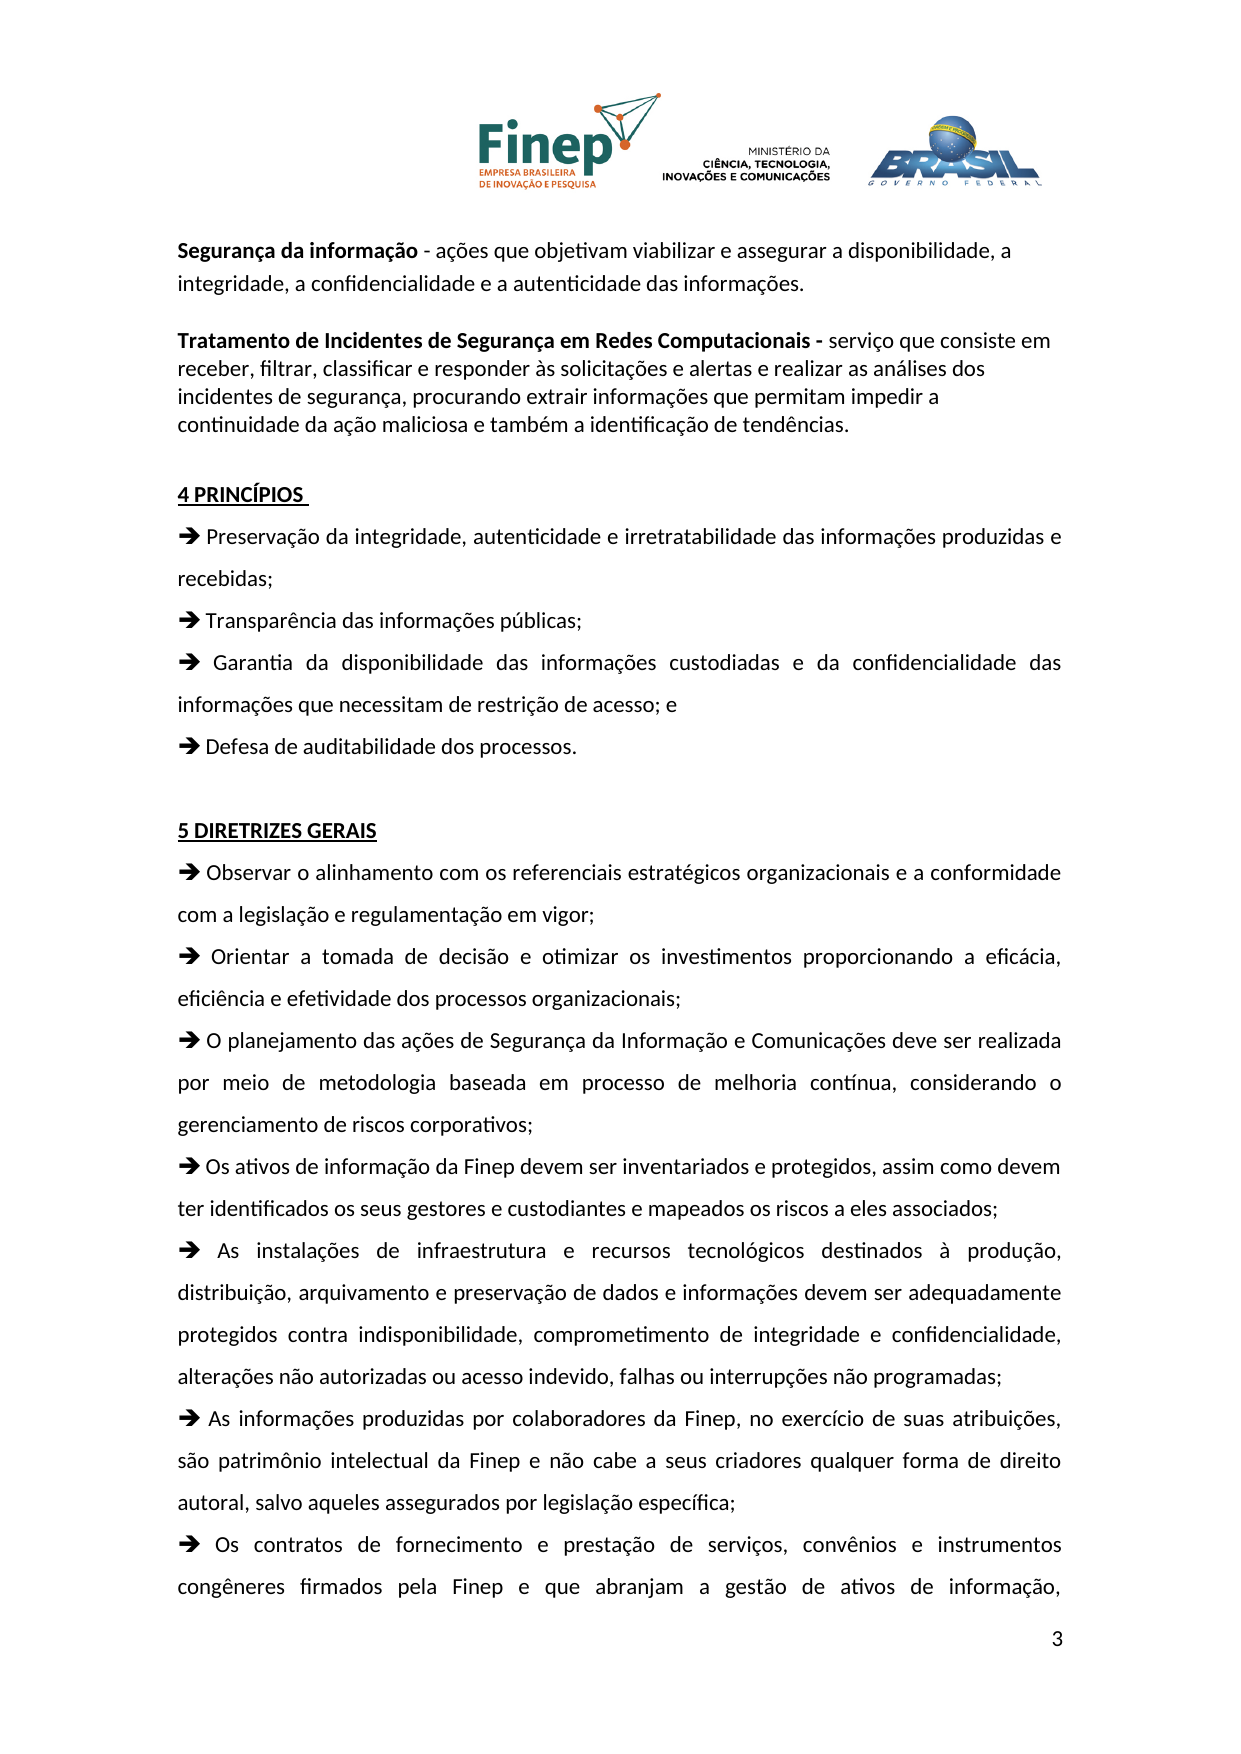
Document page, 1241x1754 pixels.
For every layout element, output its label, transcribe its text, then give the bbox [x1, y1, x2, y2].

text Defesa de auditabilidade dos processos. [177, 732, 1063, 760]
text O planejamento das ações de Segurança da Informação e Comunicações deve ser realizada por meio de metodologia baseada em processo de melhoria contínua, considerando o gerenciamento de riscos corporativos; [177, 1026, 1063, 1138]
text Os ativos de informação da Finep devem ser inventariados e protegidos, assim como devem ter identificados os seus gestores e custodiantes e mapeados os riscos a eles associados; [177, 1152, 1063, 1222]
text Segurança da informação - ações que objetivam viabilizar e assegurar a disponibilidade, a integridade, a confidencialidade e a autenticidade das informações. [177, 236, 1063, 298]
text Transparência das informações públicas; [177, 606, 1063, 634]
text 5 DIRETRIZES GERAIS [177, 816, 1063, 844]
text Garantia da disponibilidade das informações custodiadas e da confidencialidade das informações que necessitam de restrição de acesso; e [177, 648, 1063, 718]
text 4 PRINCÍPIOS [177, 480, 1063, 508]
text Tratamento de Incidentes de Segurança em Redes Computacionais - serviço que consiste em receber, filtrar, classificar e responder às solicitações e alertas e realizar as análises dos incidentes de segurança, procurando extrair informações que permitam impedir a continuidade da ação maliciosa e também a identificação de tendências. [177, 326, 1063, 438]
text Orientar a tomada de decisão e otimizar os investimentos proporcionando a eficácia, eficiência e efetividade dos processos organizacionais; [177, 942, 1063, 1012]
picture [457, 73, 1064, 209]
text As informações produzidas por colaboradores da Finep, no exercício de suas atribuições, são patrimônio intelectual da Finep e não cabe a seus criadores qualquer forma de direito autoral, salvo aqueles assegurados por legislação específica; [177, 1404, 1063, 1516]
text As instalações de infraestrutura e recursos tecnológicos destinados à produção, distribuição, arquivamento e preservação de dados e informações devem ser adequadamente protegidos contra indisponibilidade, comprometimento de integridade e confidencialidade, alterações não autorizadas ou acesso indevido, falhas ou interrupções não programadas; [177, 1236, 1063, 1390]
text Preservação da integridade, autenticidade e irretratabilidade das informações produzidas e recebidas; [177, 522, 1063, 592]
text Observar o alinhamento com os referenciais estratégicos organizacionais e a conformidade com a legislação e regulamentação em vigor; [177, 858, 1063, 928]
